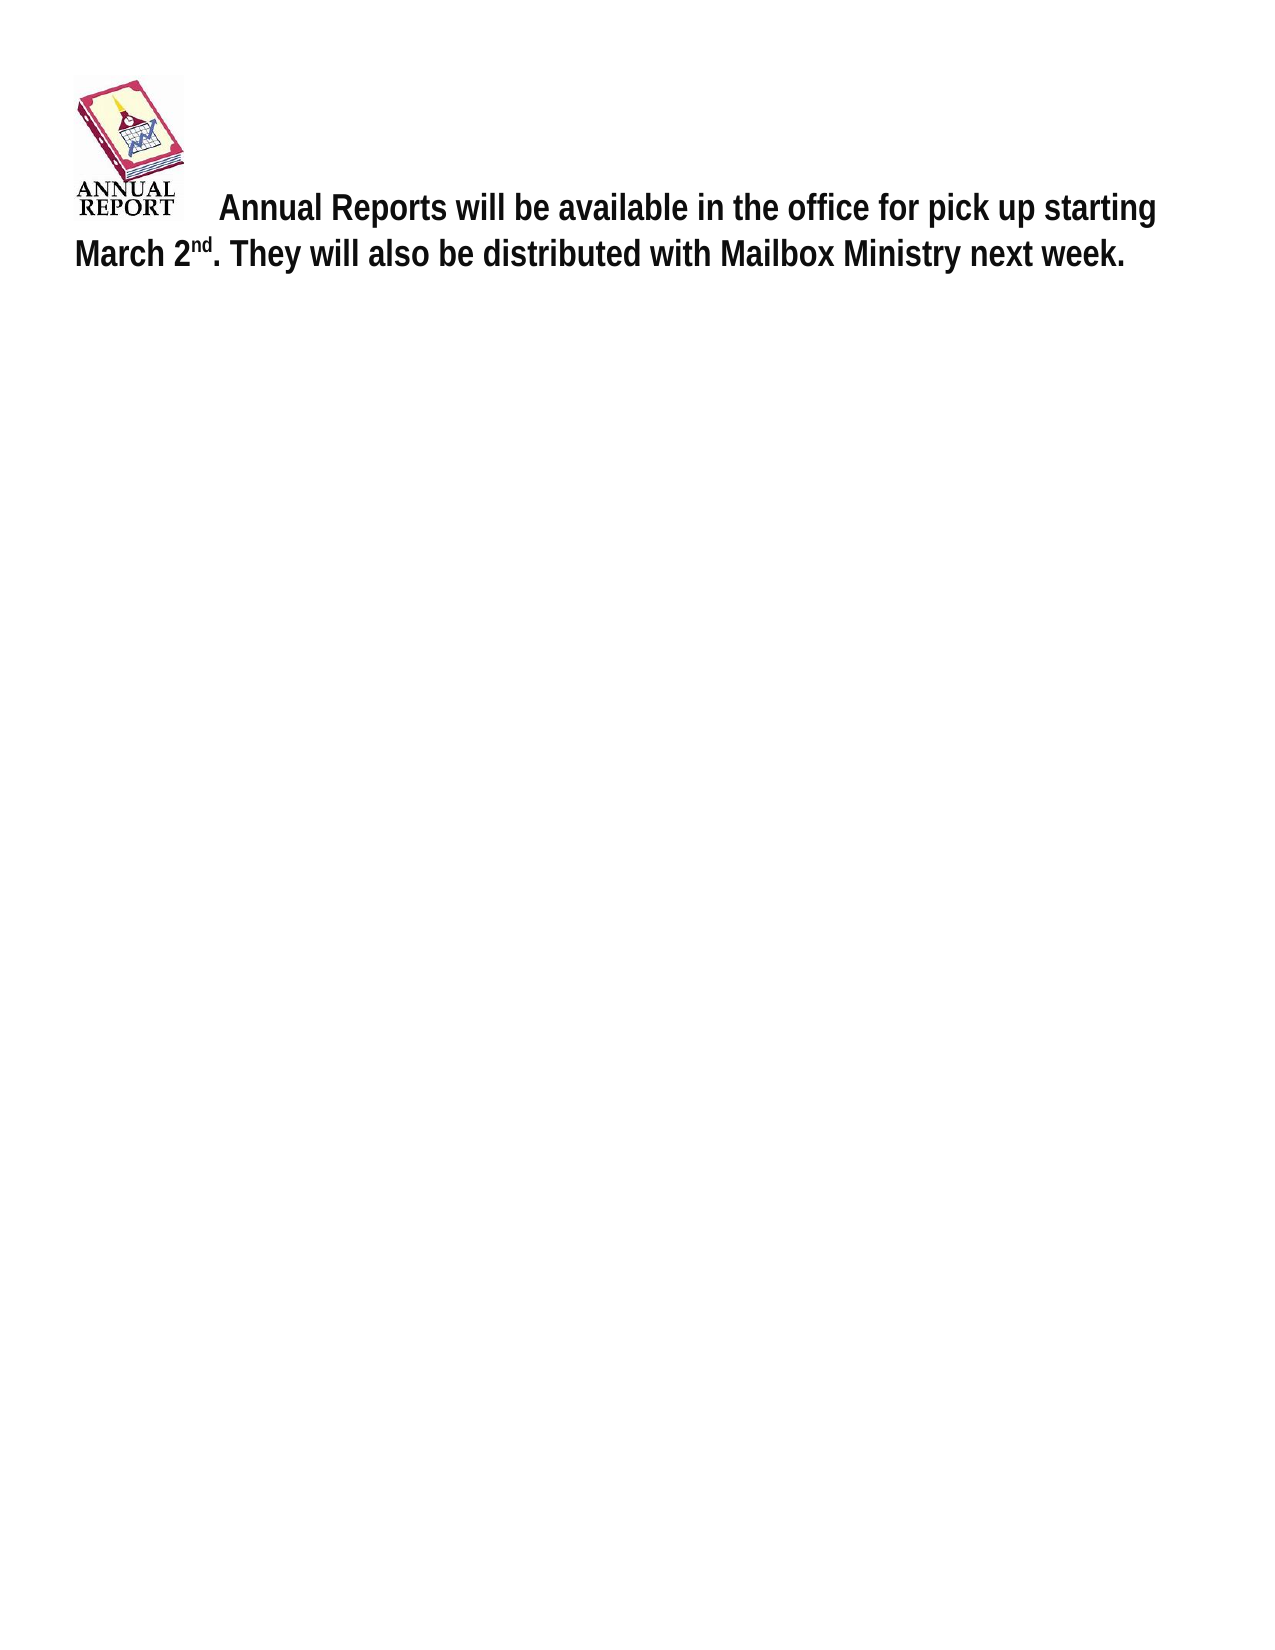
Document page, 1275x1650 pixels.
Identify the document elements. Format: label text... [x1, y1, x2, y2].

picture [73, 75, 185, 221]
text Annual Reports will be available in the office for pick up starting March 2nd. They will also be distributed with Mailbox Ministry next week. [73, 75, 1200, 275]
